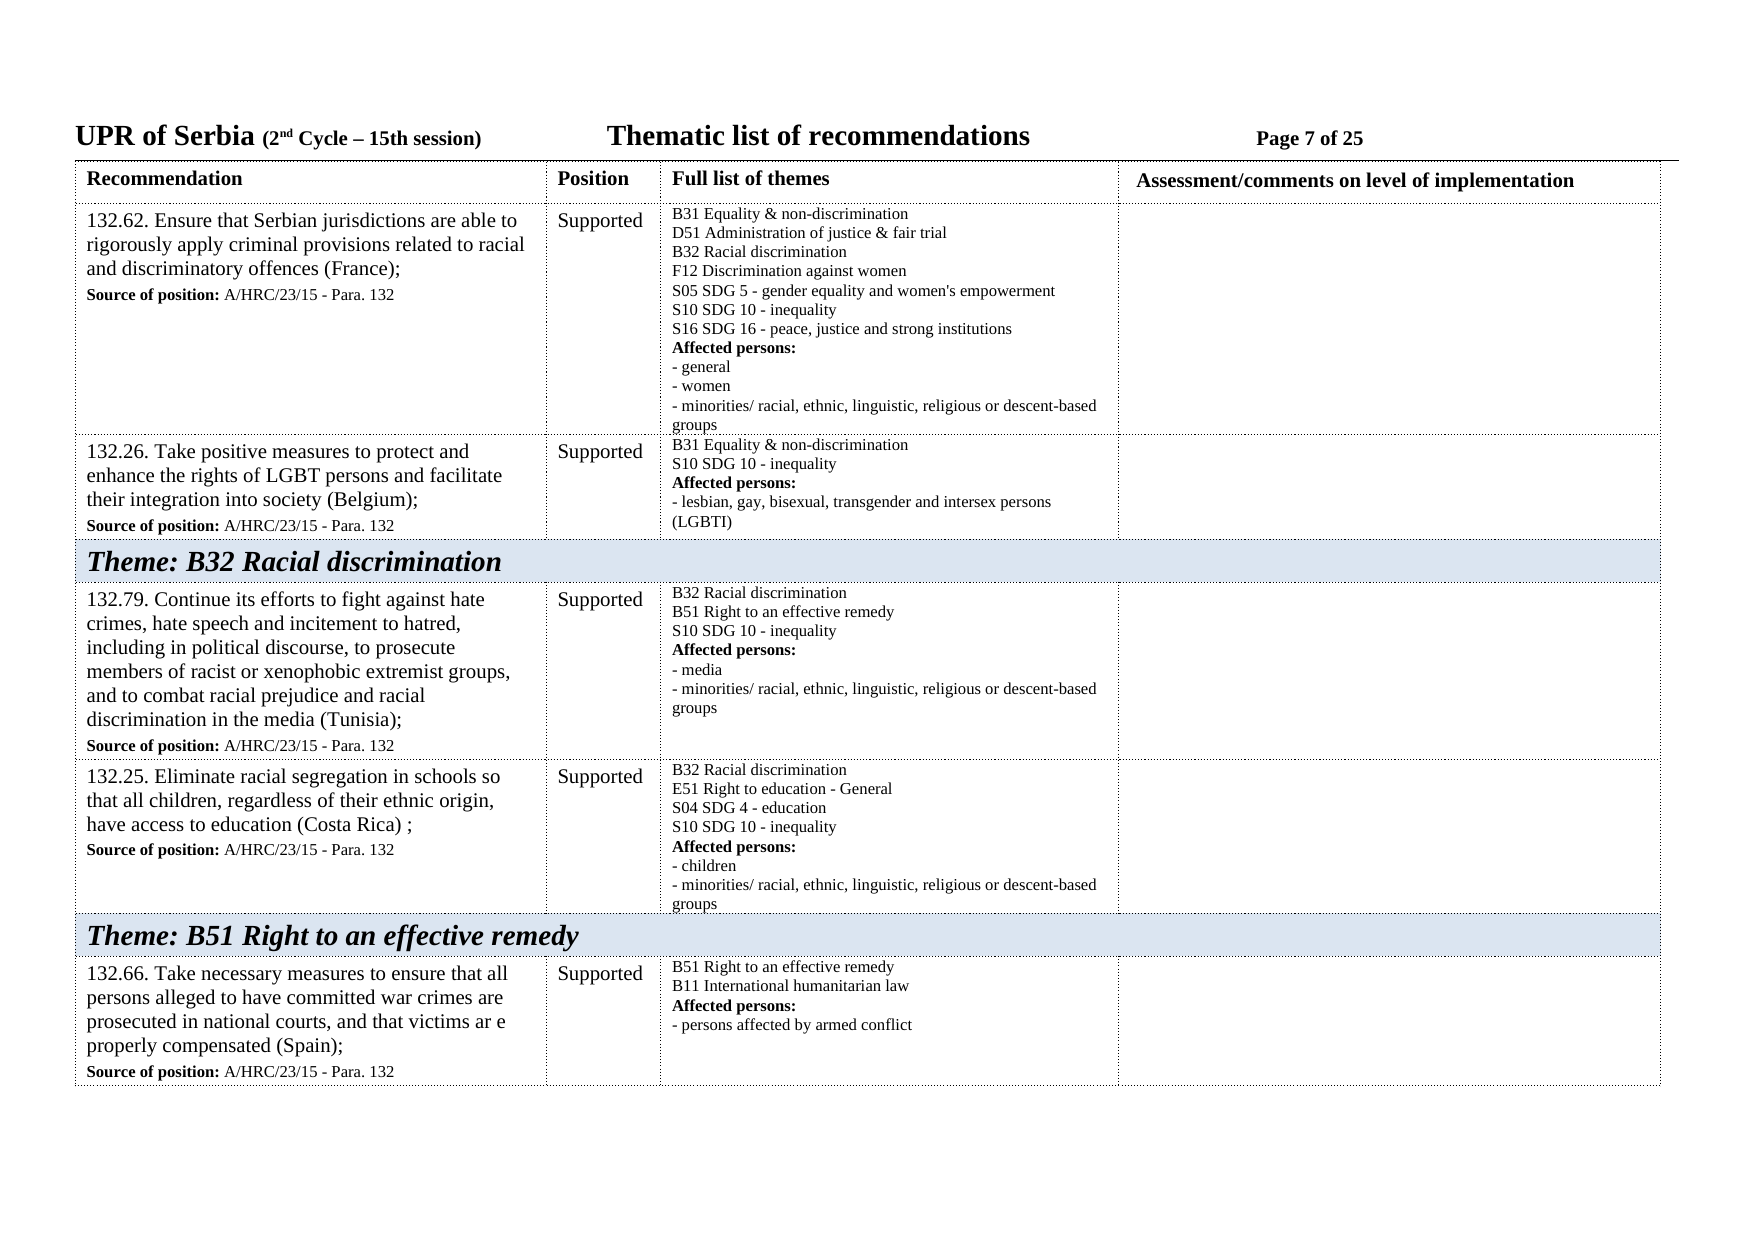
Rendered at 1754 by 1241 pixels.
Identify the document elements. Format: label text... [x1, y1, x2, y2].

table_cell Supported [546, 582, 661, 759]
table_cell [661, 956, 1119, 1085]
table_cell Supported [546, 956, 661, 1085]
table_cell [1119, 203, 1661, 434]
table_cell B32 Racial discrimination B51 Right to an effective remedy S10 SDG 10 - inequality Affected persons: - media - minorities/ racial, ethnic, linguistic, religious or descent-based groups [661, 582, 1119, 759]
table_cell 132.62. Ensure that Serbian jurisdictions are able to rigorously apply criminal provisions related to racial and discriminatory offences (France); Source of position: A/HRC/23/15 - Para. 132 [75, 203, 546, 434]
table_cell 132.26. Take positive measures to protect and enhance the rights of LGBT persons and facilitate their integration into society (Belgium); Source of position: A/HRC/23/15 - Para. 132 [75, 434, 546, 539]
table_cell B31 Equality & non-discrimination D51 Administration of justice & fair trial B32 Racial discrimination F12 Discrimination against women S05 SDG 5 - gender equality and women's empowerment S10 SDG 10 - inequality S16 SDG 16 - peace, justice and strong institutions Affected persons: - general - women - minorities/ racial, ethnic, linguistic, religious or descent-based groups [661, 203, 1119, 434]
table_cell [1119, 956, 1661, 1085]
table_header Full list of themes [661, 161, 1119, 203]
table_header Position [546, 161, 661, 203]
table_cell Theme: B32 Racial discrimination [75, 539, 1661, 582]
table_cell Supported [546, 203, 661, 434]
table_cell 132.66. Take necessary measures to ensure that all persons alleged to have committed war crimes are prosecuted in national courts, and that victims ar e properly compensated (Spain); Source of position: A/HRC/23/15 - Para. 132 [75, 956, 546, 1085]
table_cell 132.25. Eliminate racial segregation in schools so that all children, regardless of their ethnic origin, have access to education (Costa Rica) ; Source of position: A/HRC/23/15 - Para. 132 [75, 759, 546, 913]
table_cell B31 Equality & non-discrimination S10 SDG 10 - inequality Affected persons: - lesbian, gay, bisexual, transgender and intersex persons (LGBTI) [661, 434, 1119, 539]
table_cell Supported [546, 434, 661, 539]
table_cell Theme: B51 Right to an effective remedy [75, 913, 1661, 956]
table_cell [1119, 759, 1661, 913]
table_header Assessment/comments on level of implementation [1119, 161, 1661, 203]
table_header Recommendation [75, 161, 546, 203]
table_cell [1119, 434, 1661, 539]
table_cell 132.79. Continue its efforts to fight against hate crimes, hate speech and incitement to hatred, including in political discourse, to prosecute members of racist or xenophobic extremist groups, and to combat racial prejudice and racial discrimination in the media (Tunisia); Source of position: A/HRC/23/15 - Para. 132 [75, 582, 546, 759]
table_cell Supported [546, 759, 661, 913]
table_cell B32 Racial discrimination E51 Right to education - General S04 SDG 4 - education S10 SDG 10 - inequality Affected persons: - children - minorities/ racial, ethnic, linguistic, religious or descent-based groups [661, 759, 1119, 913]
table_cell [1119, 582, 1661, 759]
